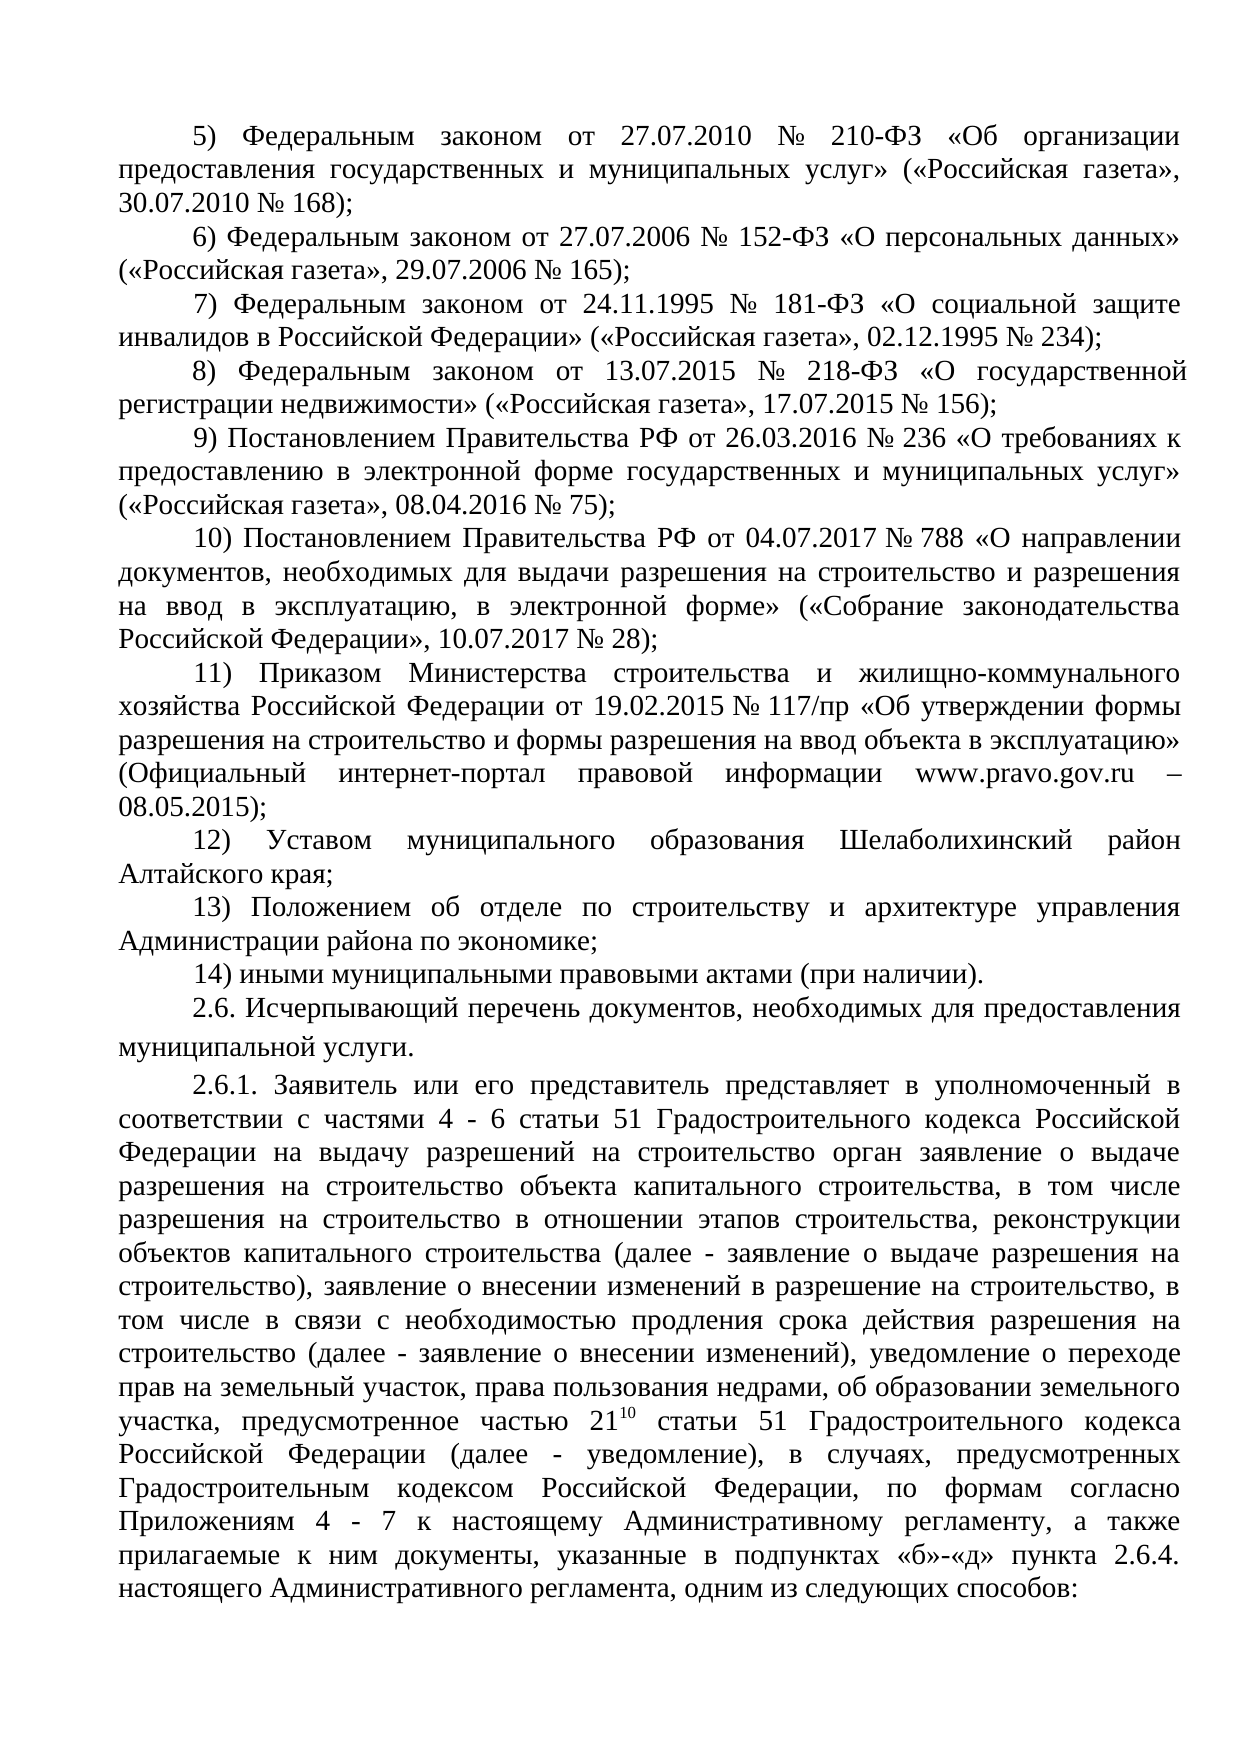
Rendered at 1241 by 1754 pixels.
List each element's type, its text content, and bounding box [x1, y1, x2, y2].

text 6) Федеральным законом от 27.07.2006 № 152-ФЗ «О персональных данных» («Российская газета», 29.07.2006 № 165); [118, 219, 1181, 286]
text 12) Уставом муниципального образования Шелаболихинский район Алтайского края; [118, 822, 1181, 889]
text 7) Федеральным законом от 24.11.1995 № 181-ФЗ «О социальной защите инвалидов в Российской Федерации» («Российская газета», 02.12.1995 № 234); [118, 286, 1181, 353]
text 5) Федеральным законом от 27.07.2010 № 210-ФЗ «Об организации предоставления государственных и муниципальных услуг» («Российская газета», 30.07.2010 № 168); [118, 118, 1181, 219]
text 13) Положением об отделе по строительству и архитектуре управления Администрации района по экономике; [118, 889, 1181, 957]
text 2.6.1. Заявитель или его представитель представляет в уполномоченный в соответствии с частями 4 - 6 статьи 51 Градостроительного кодекса Российской Федерации на выдачу разрешений на строительство орган заявление о выдаче разрешения на строительство объекта капитального строительства, в том числе разрешения на строительство в отношении этапов строительства, реконструкции объектов капитального строительства (далее - заявление о выдаче разрешения на строительство), заявление о внесении изменений в разрешение на строительство, в том числе в связи с необходимостью продления срока действия разрешения на строительство (далее - заявление о внесении изменений), уведомление о переходе прав на земельный участок, права пользования недрами, об образовании земельного участка, предусмотренное частью 2110 статьи 51 Градостроительного кодекса Российской Федерации (далее - уведомление), в случаях, предусмотренных Градостроительным кодексом Российской Федерации, по формам согласно Приложениям 4 - 7 к настоящему Административному регламенту, а также прилагаемые к ним документы, указанные в подпунктах «б»-«д» пункта 2.6.4. настоящего Административного регламента, одним из следующих способов: [118, 1067, 1181, 1604]
text 11) Приказом Министерства строительства и жилищно-коммунального хозяйства Российской Федерации от 19.02.2015 № 117/пр «Об утверждении формы разрешения на строительство и формы разрешения на ввод объекта в эксплуатацию» (Официальный интернет-портал правовой информации www.pravo.gov.ru – 08.05.2015); [118, 655, 1181, 822]
text 9) Постановлением Правительства РФ от 26.03.2016 № 236 «О требованиях к предоставлению в электронной форме государственных и муниципальных услуг» («Российская газета», 08.04.2016 № 75); [118, 420, 1181, 521]
text 8) Федеральным законом от 13.07.2015 № 218-ФЗ «О государственной регистрации недвижимости» («Российская газета», 17.07.2015 № 156); [118, 353, 1188, 420]
text 14) иными муниципальными правовыми актами (при наличии). [118, 957, 1181, 990]
text 10) Постановлением Правительства РФ от 04.07.2017 № 788 «О направлении документов, необходимых для выдачи разрешения на строительство и разрешения на ввод в эксплуатацию, в электронной форме» («Собрание законодательства Российской Федерации», 10.07.2017 № 28); [118, 521, 1181, 655]
text 2.6. Исчерпывающий перечень документов, необходимых для предоставления муниципальной услуги. [118, 990, 1181, 1062]
